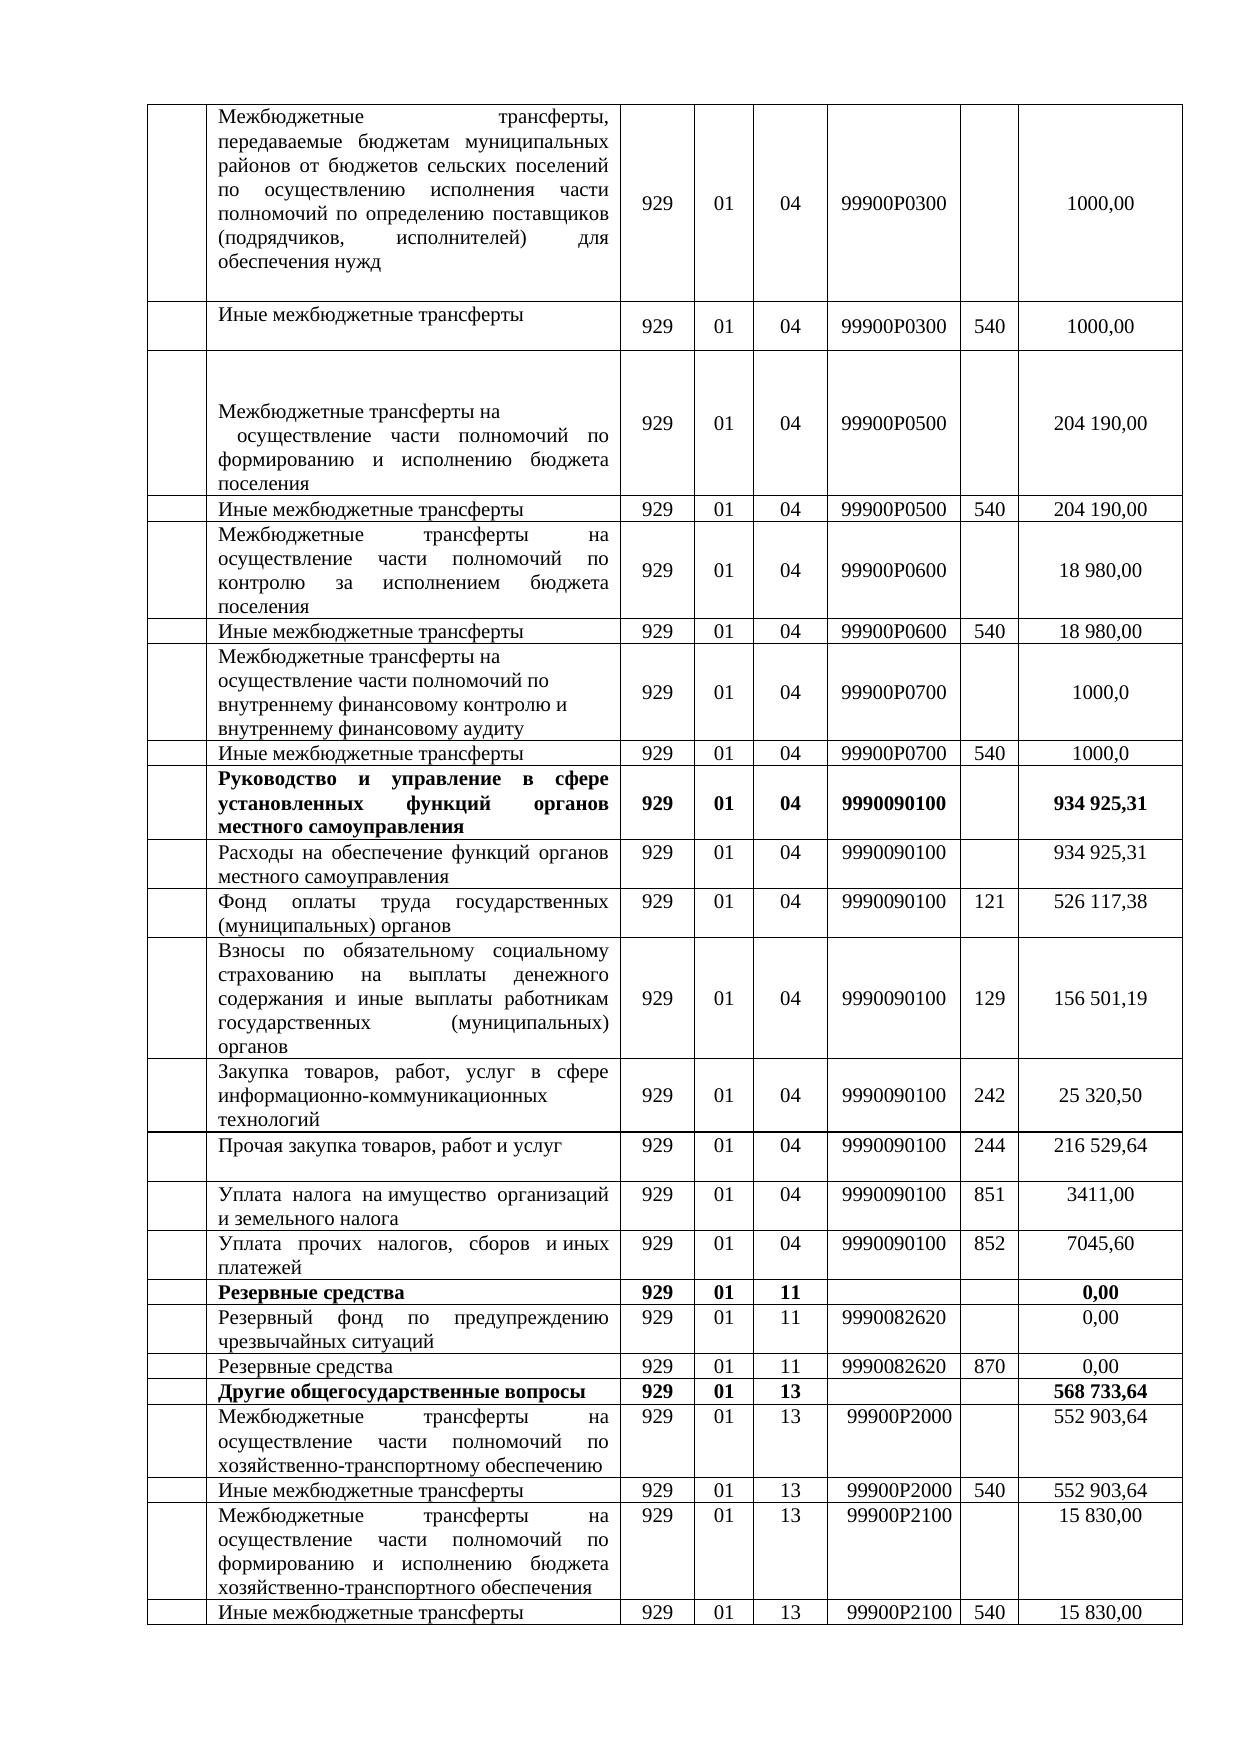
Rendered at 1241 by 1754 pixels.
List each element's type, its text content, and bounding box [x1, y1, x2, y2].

table_cell 1000,0 [1019, 644, 1182, 740]
table_cell 929 [621, 938, 694, 1058]
table_cell 929 [621, 1405, 694, 1477]
table_cell [148, 496, 206, 521]
table_cell 01 [695, 1503, 753, 1599]
table_cell 01 [695, 1405, 753, 1477]
table_cell 9990090100 [828, 766, 960, 838]
table_cell 929 [621, 302, 694, 350]
table_cell [961, 766, 1018, 838]
table_cell 929 [621, 1600, 694, 1624]
table_cell 04 [754, 1059, 827, 1131]
table_cell 04 [754, 766, 827, 838]
table_cell Межбюджетные трансферты на осуществление части полномочий по формированию и исполнению бюджета поселения [207, 351, 620, 495]
table_cell 04 [754, 302, 827, 350]
table_cell Прочая закупка товаров, работ и услуг [207, 1133, 620, 1181]
table_cell Иные межбюджетные трансферты [207, 302, 620, 350]
table_cell 99900Р0600 [828, 522, 960, 618]
table_cell 9990090100 [828, 1133, 960, 1181]
table_cell [148, 1503, 206, 1599]
table_cell 13 [754, 1405, 827, 1477]
table_cell 929 [621, 889, 694, 937]
table_cell Иные межбюджетные трансферты [207, 1478, 620, 1502]
table_cell 9990090100 [828, 1231, 960, 1279]
table_cell 929 [621, 644, 694, 740]
table_cell [961, 644, 1018, 740]
table_cell 540 [961, 302, 1018, 350]
table_cell 929 [621, 1379, 694, 1403]
table_cell [961, 1379, 1018, 1403]
table_cell [148, 938, 206, 1058]
table_cell Уплата налога на имущество организаций и земельного налога [207, 1182, 620, 1230]
table_cell 1000,0 [1019, 741, 1182, 765]
table_cell 01 [695, 619, 753, 643]
table_cell [961, 1405, 1018, 1477]
table_cell [961, 840, 1018, 888]
table_cell Иные межбюджетные трансферты [207, 619, 620, 643]
table_cell [148, 1059, 206, 1131]
table_cell [148, 889, 206, 937]
table_cell [148, 644, 206, 740]
table_cell 929 [621, 741, 694, 765]
table_cell 934 925,31 [1019, 766, 1182, 838]
table_cell 204 190,00 [1019, 496, 1182, 521]
table_cell Резервный фонд по предупреждению чрезвычайных ситуаций [207, 1305, 620, 1353]
table_cell [148, 1305, 206, 1353]
table_cell Резервные средства [207, 1354, 620, 1378]
table_cell Руководство и управление в сфере установленных функций органов местного самоуправления [207, 766, 620, 838]
table_cell 9990090100 [828, 938, 960, 1058]
table_cell [148, 1182, 206, 1230]
table_cell 552 903,64 [1019, 1405, 1182, 1477]
table_cell 540 [961, 1600, 1018, 1624]
table_cell 25 320,50 [1019, 1059, 1182, 1131]
table_cell 01 [695, 496, 753, 521]
table_cell 552 903,64 [1019, 1478, 1182, 1502]
table_cell 934 925,31 [1019, 840, 1182, 888]
table_cell 929 [621, 1280, 694, 1304]
table_cell 01 [695, 1231, 753, 1279]
table_cell 01 [695, 840, 753, 888]
table_cell 852 [961, 1231, 1018, 1279]
table_cell 99900Р2000 [828, 1405, 960, 1477]
table_cell 11 [754, 1354, 827, 1378]
table_cell 242 [961, 1059, 1018, 1131]
table_cell [148, 1133, 206, 1181]
table_cell 01 [695, 889, 753, 937]
table_cell 929 [621, 1059, 694, 1131]
table_cell 3411,00 [1019, 1182, 1182, 1230]
table_cell 01 [695, 1379, 753, 1403]
table_cell 929 [621, 619, 694, 643]
table_cell 244 [961, 1133, 1018, 1181]
table_cell 11 [754, 1280, 827, 1304]
table_cell [148, 741, 206, 765]
table_cell [148, 105, 206, 301]
table_cell 04 [754, 351, 827, 495]
table_cell [148, 351, 206, 495]
table_cell [148, 766, 206, 838]
table_cell [961, 351, 1018, 495]
table_cell 540 [961, 741, 1018, 765]
table_cell 99900Р2000 [828, 1478, 960, 1502]
table_cell 13 [754, 1379, 827, 1403]
table_cell [961, 1305, 1018, 1353]
table_cell 04 [754, 105, 827, 301]
table_cell 01 [695, 644, 753, 740]
table_cell [148, 1280, 206, 1304]
table_cell 01 [695, 741, 753, 765]
table_cell 01 [695, 302, 753, 350]
table_cell 15 830,00 [1019, 1503, 1182, 1599]
table_cell 929 [621, 351, 694, 495]
table_cell 0,00 [1019, 1280, 1182, 1304]
table_cell 7045,60 [1019, 1231, 1182, 1279]
table_cell 01 [695, 1354, 753, 1378]
table_cell 99900Р0600 [828, 619, 960, 643]
table_cell 13 [754, 1478, 827, 1502]
table_cell 01 [695, 1182, 753, 1230]
table_cell 870 [961, 1354, 1018, 1378]
table_cell 526 117,38 [1019, 889, 1182, 937]
table_cell [148, 302, 206, 350]
table_cell 0,00 [1019, 1305, 1182, 1353]
table_cell 929 [621, 1133, 694, 1181]
table_cell Межбюджетные трансферты на осуществление части полномочий по внутреннему финансовому контролю и внутреннему финансовому аудиту [207, 644, 620, 740]
table_cell Другие общегосударственные вопросы [207, 1379, 620, 1403]
table_cell 18 980,00 [1019, 619, 1182, 643]
table_cell 929 [621, 840, 694, 888]
table_cell 04 [754, 889, 827, 937]
table_cell Взносы по обязательному социальному страхованию на выплаты денежного содержания и иные выплаты работникам государственных (муниципальных) органов [207, 938, 620, 1058]
table_cell 04 [754, 619, 827, 643]
table_cell [961, 1280, 1018, 1304]
table_cell 540 [961, 619, 1018, 643]
table_cell 01 [695, 1305, 753, 1353]
table_cell [148, 619, 206, 643]
table_cell 04 [754, 522, 827, 618]
table_cell [961, 522, 1018, 618]
table_cell [961, 1503, 1018, 1599]
table_cell [148, 1478, 206, 1502]
table_cell 9990090100 [828, 889, 960, 937]
table_cell 9990090100 [828, 1182, 960, 1230]
table_cell 540 [961, 496, 1018, 521]
table_cell 99900Р2100 [828, 1600, 960, 1624]
table_cell 15 830,00 [1019, 1600, 1182, 1624]
table_cell 204 190,00 [1019, 351, 1182, 495]
table_cell 04 [754, 496, 827, 521]
table_cell 9990090100 [828, 1059, 960, 1131]
table_cell 929 [621, 766, 694, 838]
table_cell 04 [754, 840, 827, 888]
table_cell Уплата прочих налогов, сборов и иных платежей [207, 1231, 620, 1279]
table_cell Межбюджетные трансферты на осуществление части полномочий по хозяйственно-транспортному обеспечению [207, 1405, 620, 1477]
table_cell 929 [621, 1231, 694, 1279]
table_cell 540 [961, 1478, 1018, 1502]
table_cell 13 [754, 1503, 827, 1599]
table_cell [148, 1231, 206, 1279]
table_cell [148, 1379, 206, 1403]
table_cell 01 [695, 1600, 753, 1624]
table_cell [148, 522, 206, 618]
table_cell 04 [754, 741, 827, 765]
table_cell 129 [961, 938, 1018, 1058]
table_cell 13 [754, 1600, 827, 1624]
table_cell Межбюджетные трансферты на осуществление части полномочий по формированию и исполнению бюджета хозяйственно-транспортного обеспечения [207, 1503, 620, 1599]
table_cell 18 980,00 [1019, 522, 1182, 618]
table_cell 01 [695, 1059, 753, 1131]
table_cell 99900Р0500 [828, 351, 960, 495]
table_cell [148, 1354, 206, 1378]
table_cell 04 [754, 1133, 827, 1181]
table_cell 1000,00 [1019, 105, 1182, 301]
table_cell Расходы на обеспечение функций органов местного самоуправления [207, 840, 620, 888]
table_cell 04 [754, 644, 827, 740]
table_cell Межбюджетные трансферты на осуществление части полномочий по контролю за исполнением бюджета поселения [207, 522, 620, 618]
table_cell 01 [695, 938, 753, 1058]
table_cell 04 [754, 938, 827, 1058]
table_cell 1000,00 [1019, 302, 1182, 350]
table_cell 0,00 [1019, 1354, 1182, 1378]
table_cell Закупка товаров, работ, услуг в сфере информационно-коммуникационных технологий [207, 1059, 620, 1131]
table_cell Фонд оплаты труда государственных (муниципальных) органов [207, 889, 620, 937]
table_cell [148, 1405, 206, 1477]
table_cell 99900Р0700 [828, 644, 960, 740]
table_cell 121 [961, 889, 1018, 937]
table_cell Иные межбюджетные трансферты [207, 1600, 620, 1624]
table_cell 929 [621, 522, 694, 618]
table_cell 929 [621, 1503, 694, 1599]
table_cell 01 [695, 351, 753, 495]
table_cell 929 [621, 1354, 694, 1378]
table_cell [961, 105, 1018, 301]
table_cell 851 [961, 1182, 1018, 1230]
table_cell [828, 1280, 960, 1304]
table_cell 01 [695, 1478, 753, 1502]
table_cell 01 [695, 522, 753, 618]
table_cell 929 [621, 105, 694, 301]
table_cell 99900Р0300 [828, 105, 960, 301]
table_cell 99900Р0700 [828, 741, 960, 765]
table_cell [148, 1600, 206, 1624]
table_cell 01 [695, 766, 753, 838]
table_cell 99900Р0300 [828, 302, 960, 350]
table_cell [828, 1379, 960, 1403]
table_cell 9990090100 [828, 840, 960, 888]
table_cell Иные межбюджетные трансферты [207, 496, 620, 521]
table_cell 04 [754, 1182, 827, 1230]
table_cell 11 [754, 1305, 827, 1353]
table_cell 01 [695, 1133, 753, 1181]
table_cell Резервные средства [207, 1280, 620, 1304]
table_cell 929 [621, 1305, 694, 1353]
table_cell 01 [695, 1280, 753, 1304]
table_cell 568 733,64 [1019, 1379, 1182, 1403]
table_cell 99900Р2100 [828, 1503, 960, 1599]
table_cell 929 [621, 1478, 694, 1502]
table_cell 929 [621, 1182, 694, 1230]
table_cell Межбюджетные трансферты, передаваемые бюджетам муниципальных районов от бюджетов сельских поселений по осуществлению исполнения части полномочий по определению поставщиков (подрядчиков, исполнителей) для обеспечения нужд [207, 105, 620, 301]
table_cell Иные межбюджетные трансферты [207, 741, 620, 765]
table_cell 9990082620 [828, 1305, 960, 1353]
table_cell 9990082620 [828, 1354, 960, 1378]
table_cell 99900Р0500 [828, 496, 960, 521]
table_cell 216 529,64 [1019, 1133, 1182, 1181]
table_cell 929 [621, 496, 694, 521]
table_cell 156 501,19 [1019, 938, 1182, 1058]
table_cell [148, 840, 206, 888]
table_cell 01 [695, 105, 753, 301]
table_cell 04 [754, 1231, 827, 1279]
